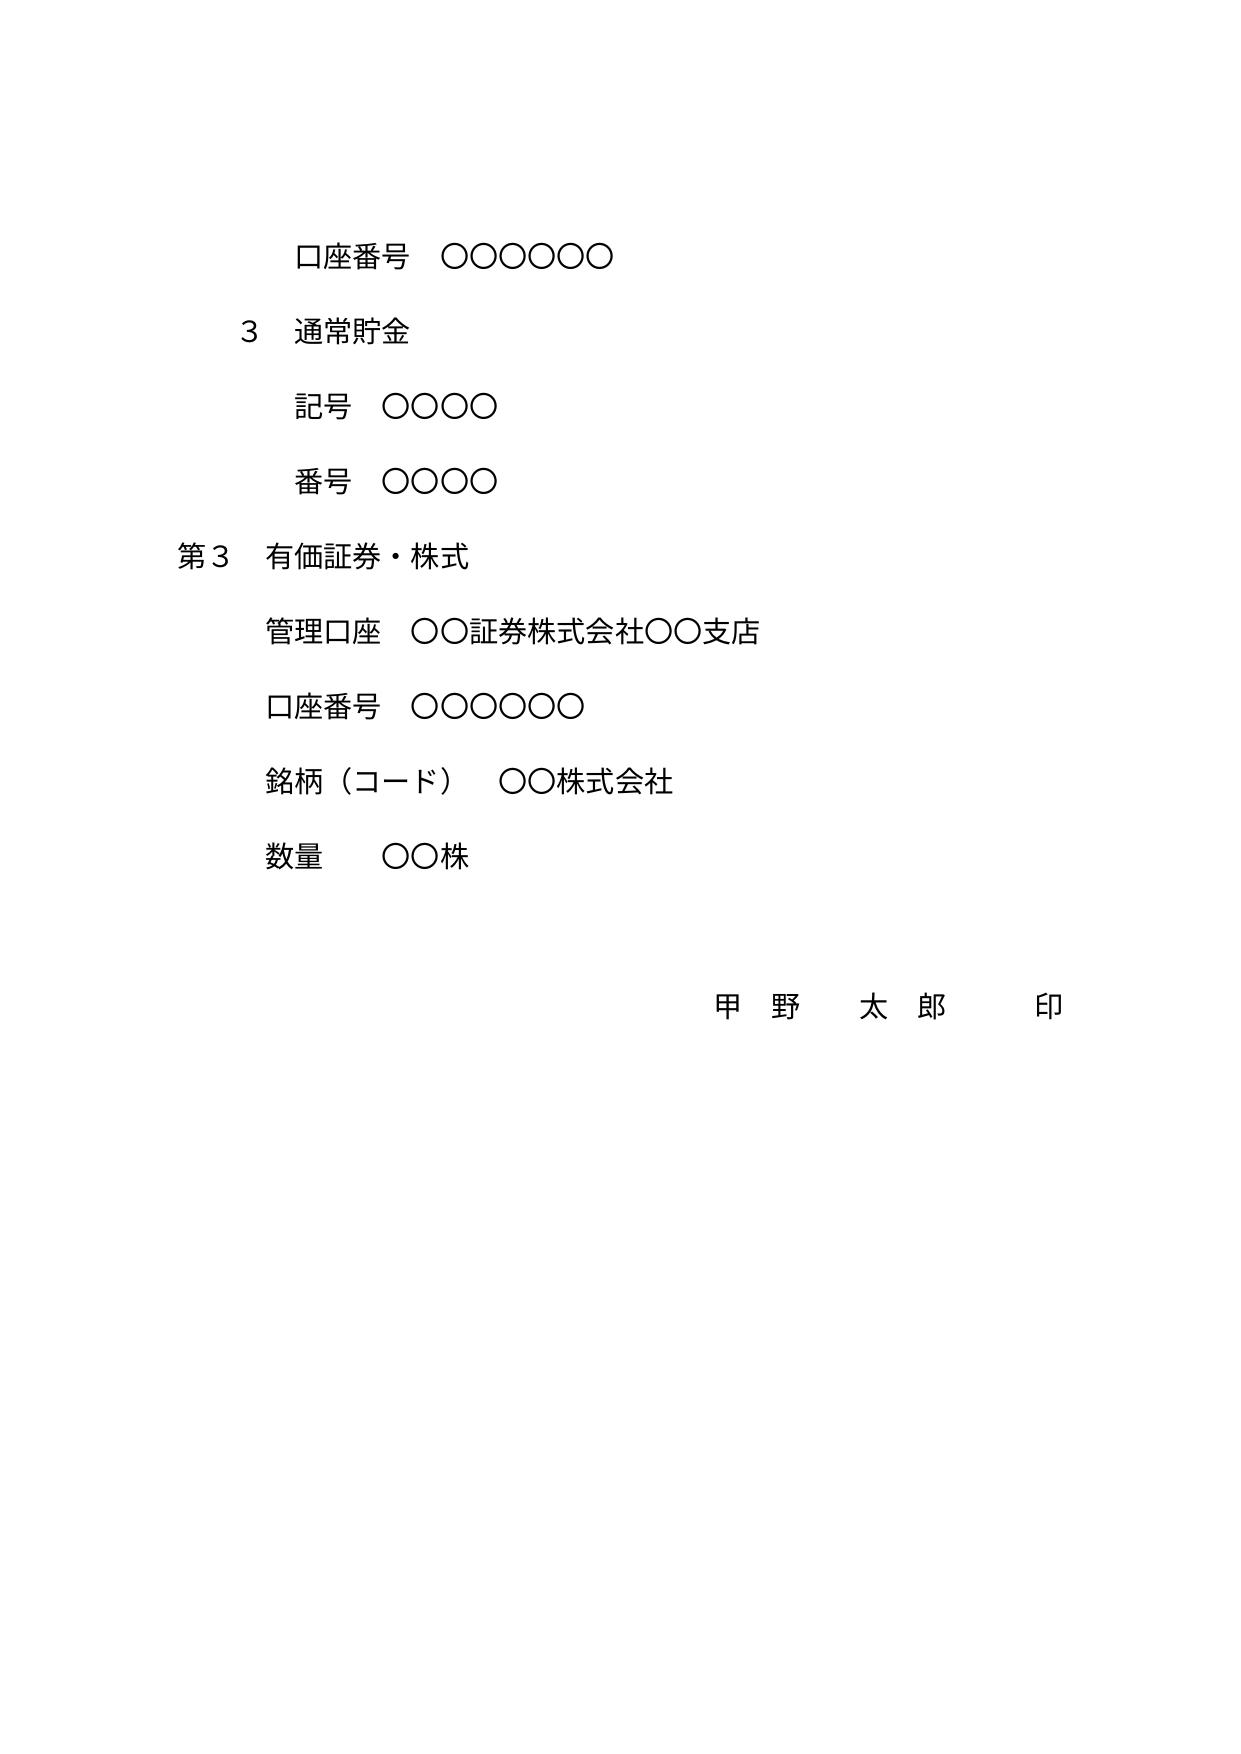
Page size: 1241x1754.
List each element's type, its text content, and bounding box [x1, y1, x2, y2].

text 口座番号 〇〇〇〇〇〇 [177, 667, 1063, 742]
text 記号 〇〇〇〇 [177, 367, 1063, 442]
text 甲 野 太 郎 印 [177, 967, 1063, 1042]
text ３ 通常貯金 [177, 292, 1063, 367]
text 口座番号 〇〇〇〇〇〇 [177, 217, 1063, 292]
text 第３ 有価証券・株式 [177, 517, 1063, 592]
text 番号 〇〇〇〇 [177, 442, 1063, 517]
text 銘柄（コード） 〇〇株式会社 [177, 742, 1063, 817]
text 数量 〇〇株 [177, 817, 1063, 892]
text 管理口座 〇〇証券株式会社〇〇支店 [177, 592, 1063, 667]
